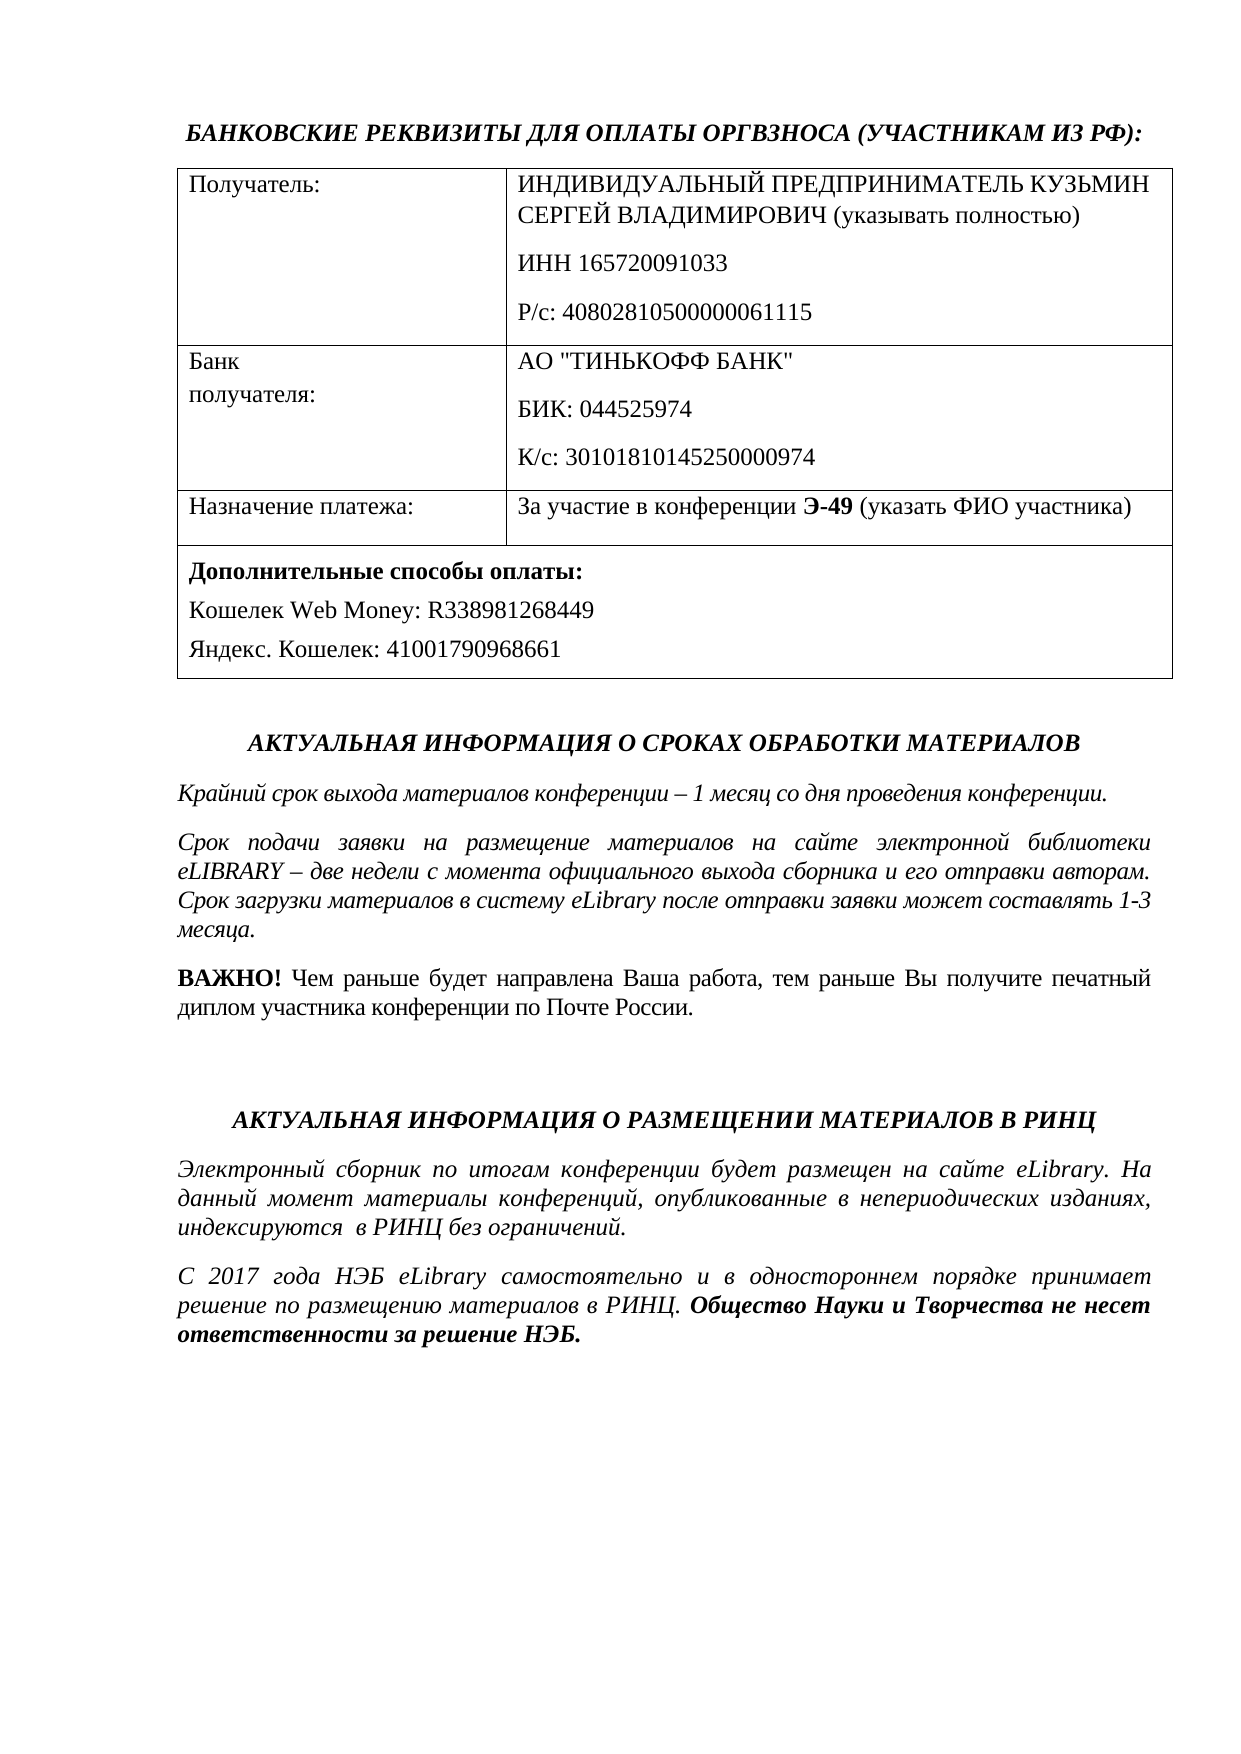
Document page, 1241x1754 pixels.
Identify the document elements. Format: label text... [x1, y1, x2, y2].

text Срок подачи заявки на размещение материалов на сайте электронной библиотеки eLIBRARY – две недели с момента официального выхода сборника и его отправки авторам. Срок загрузки материалов в систему eLibrary после отправки заявки может составлять 1-3 месяца. [177, 827, 1152, 942]
text Электронный сборник по итогам конференции будет размещен на сайте eLibrary. На данный момент материалы конференций, опубликованные в непериодических изданиях, индексируются в РИНЦ без ограничений. [177, 1154, 1152, 1241]
text АКТУАЛЬНАЯ ИНФОРМАЦИЯ О СРОКАХ ОБРАБОТКИ МАТЕРИАЛОВ [177, 728, 1152, 757]
table_cell АО "ТИНЬКОФФ БАНК" БИК: 044525974 К/с: 30101810145250000974 [507, 346, 1172, 490]
text С 2017 года НЭБ eLibrary самостоятельно и в одностороннем порядке принимает решение по размещению материалов в РИНЦ. Общество Науки и Творчества не несет ответственности за решение НЭБ. [177, 1261, 1152, 1348]
text Крайний срок выхода материалов конференции – 1 месяц со дня проведения конференции. [177, 778, 1152, 807]
table_cell За участие в конференции Э-49 (указать ФИО участника) [507, 491, 1172, 545]
table_header Получатель: [178, 169, 506, 345]
table_header ИНДИВИДУАЛЬНЫЙ ПРЕДПРИНИМАТЕЛЬ КУЗЬМИН СЕРГЕЙ ВЛАДИМИРОВИЧ (указывать полностью) ИНН 165720091033 Р/с: 40802810500000061115 [507, 169, 1172, 345]
text АКТУАЛЬНАЯ ИНФОРМАЦИЯ О РАЗМЕЩЕНИИ МАТЕРИАЛОВ В РИНЦ [177, 1105, 1152, 1133]
text БАНКОВСКИЕ РЕКВИЗИТЫ ДЛЯ ОПЛАТЫ ОРГВЗНОСА (УЧАСТНИКАМ ИЗ РФ): [177, 118, 1152, 147]
table_cell Назначение платежа: [178, 491, 506, 545]
table_cell Банк получателя: [178, 346, 506, 490]
table_cell Дополнительные способы оплаты: Кошелек Web Money: R338981268449 Яндекс. Кошелек: 41001790968661 [178, 546, 1172, 678]
text ВАЖНО! Чем раньше будет направлена Ваша работа, тем раньше Вы получите печатный диплом участника конференции по Почте России. [177, 963, 1152, 1021]
